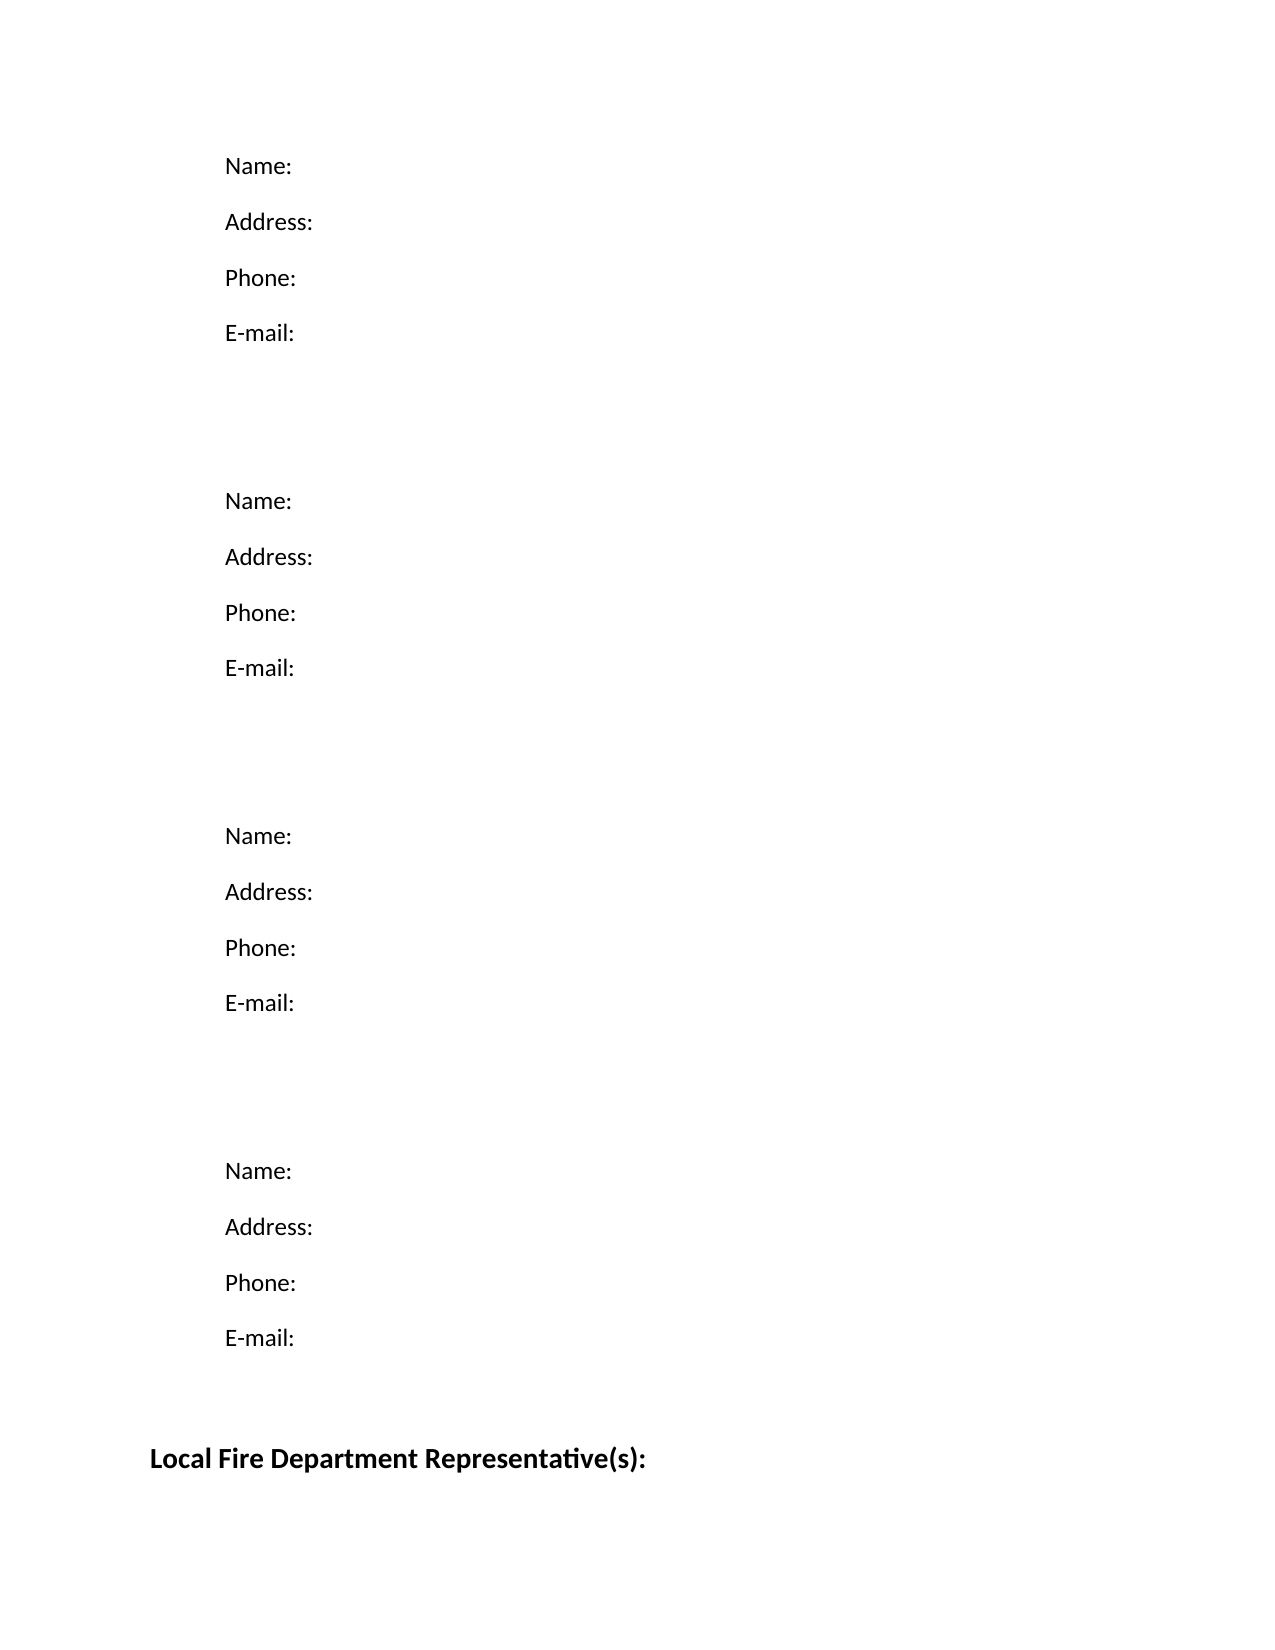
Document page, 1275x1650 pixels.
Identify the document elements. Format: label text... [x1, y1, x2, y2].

text Address: [150, 1211, 1125, 1241]
text E-mail: [150, 987, 1125, 1018]
text E-mail: [150, 652, 1125, 683]
text E-mail: [150, 317, 1125, 348]
text E-mail: [150, 1322, 1125, 1353]
text Address: [150, 206, 1125, 236]
text Address: [150, 876, 1125, 906]
text Name: [150, 1155, 1125, 1186]
text Phone: [150, 597, 1125, 627]
text Name: [150, 485, 1125, 516]
text Local Fire Department Representative(s): [150, 1440, 1125, 1476]
text Name: [150, 820, 1125, 851]
text Phone: [150, 932, 1125, 962]
text Phone: [150, 262, 1125, 292]
text Name: [150, 150, 1125, 181]
text Phone: [150, 1267, 1125, 1297]
text Address: [150, 541, 1125, 571]
